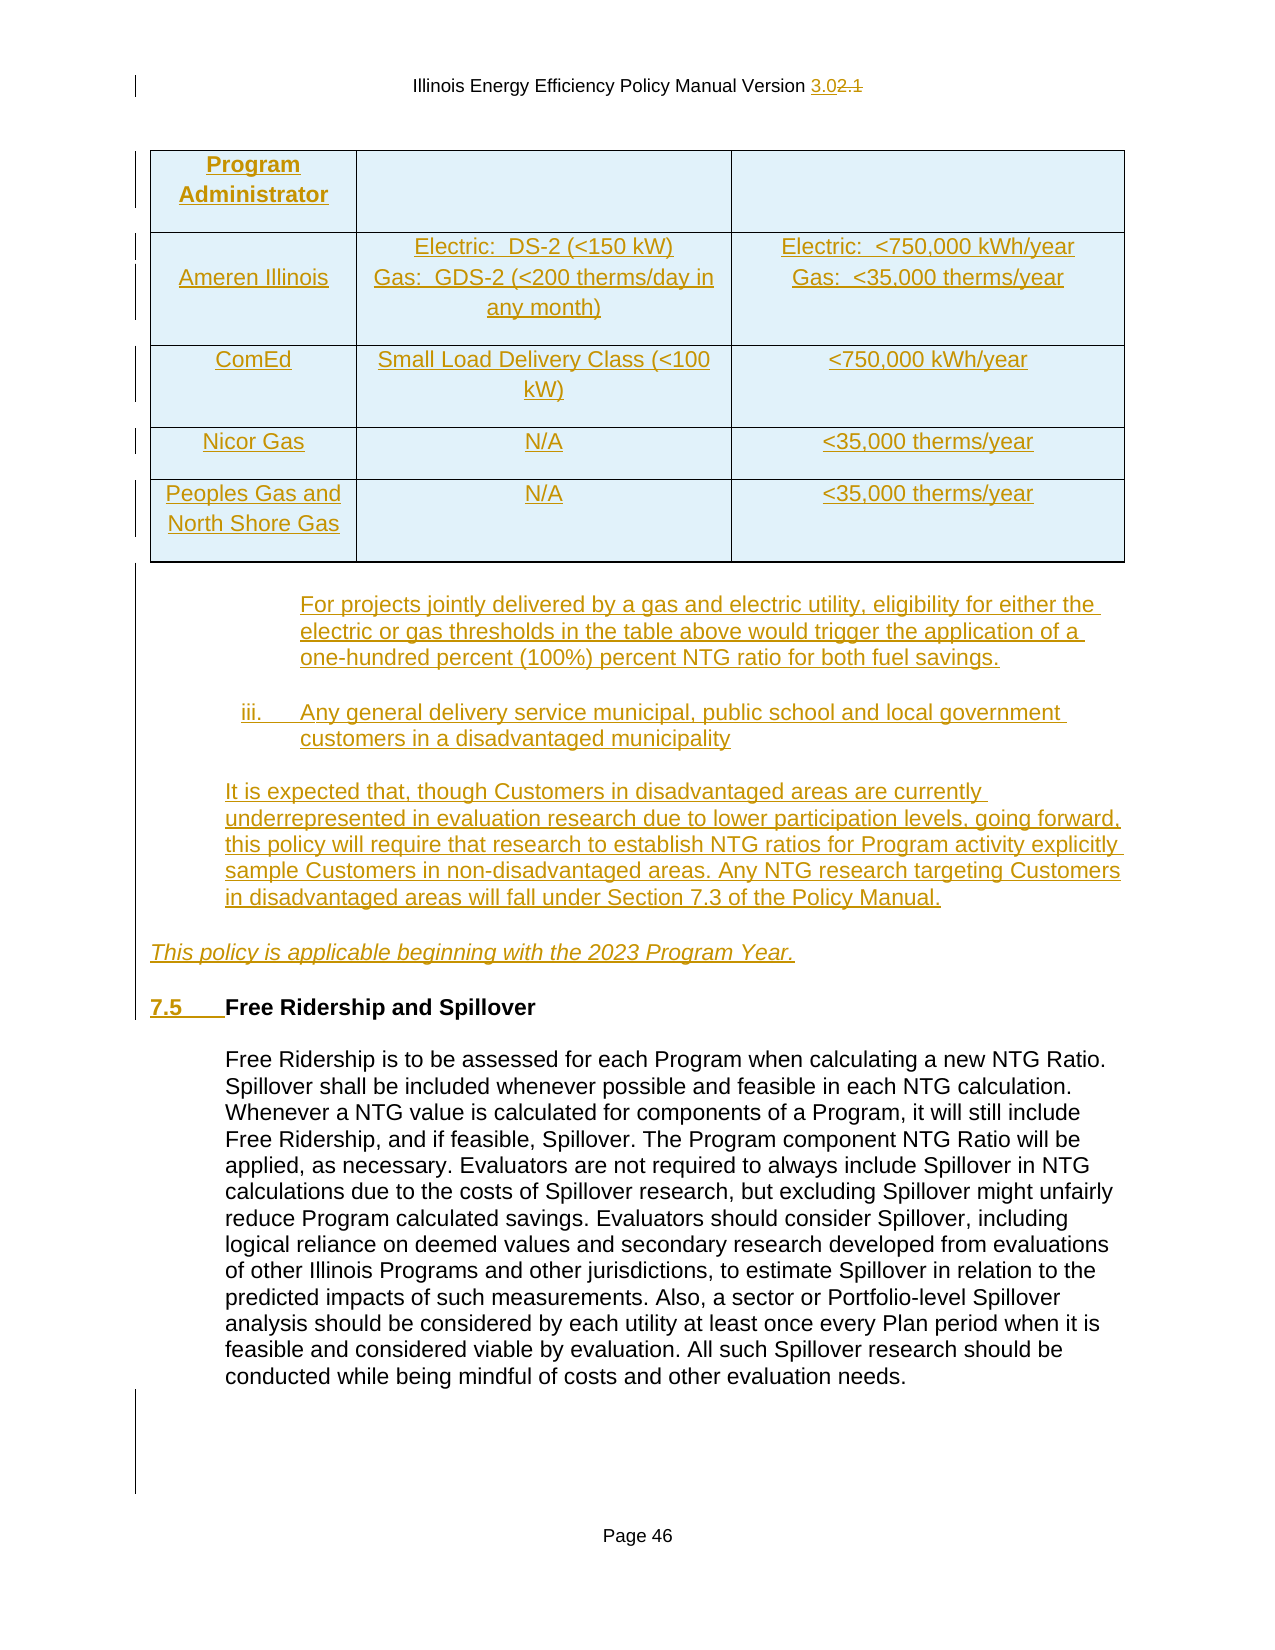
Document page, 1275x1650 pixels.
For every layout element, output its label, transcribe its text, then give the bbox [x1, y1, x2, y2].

subtitle Free Ridership and Spillover [150, 994, 1125, 1020]
text Free Ridership is to be assessed for each Program when calculating a new NTG Ratio. Spillover shall be included whenever possible and feasible in each NTG calculation. Whenever a NTG value is calculated for components of a Program, it will still include Free Ridership, and if feasible, Spillover. The Program component NTG Ratio will be applied, as necessary. Evaluators are not required to always include Spillover in NTG calculations due to the costs of Spillover research, but excluding Spillover might unfairly reduce Program calculated savings. Evaluators should consider Spillover, including logical reliance on deemed values and secondary research developed from evaluations of other Illinois Programs and other jurisdictions, to estimate Spillover in relation to the predicted impacts of such measurements. Also, a sector or Portfolio-level Spillover analysis should be considered by each utility at least once every Plan period when it is feasible and considered viable by evaluation. All such Spillover research should be conducted while being mindful of costs and other evaluation needs. [225, 1046, 1125, 1389]
